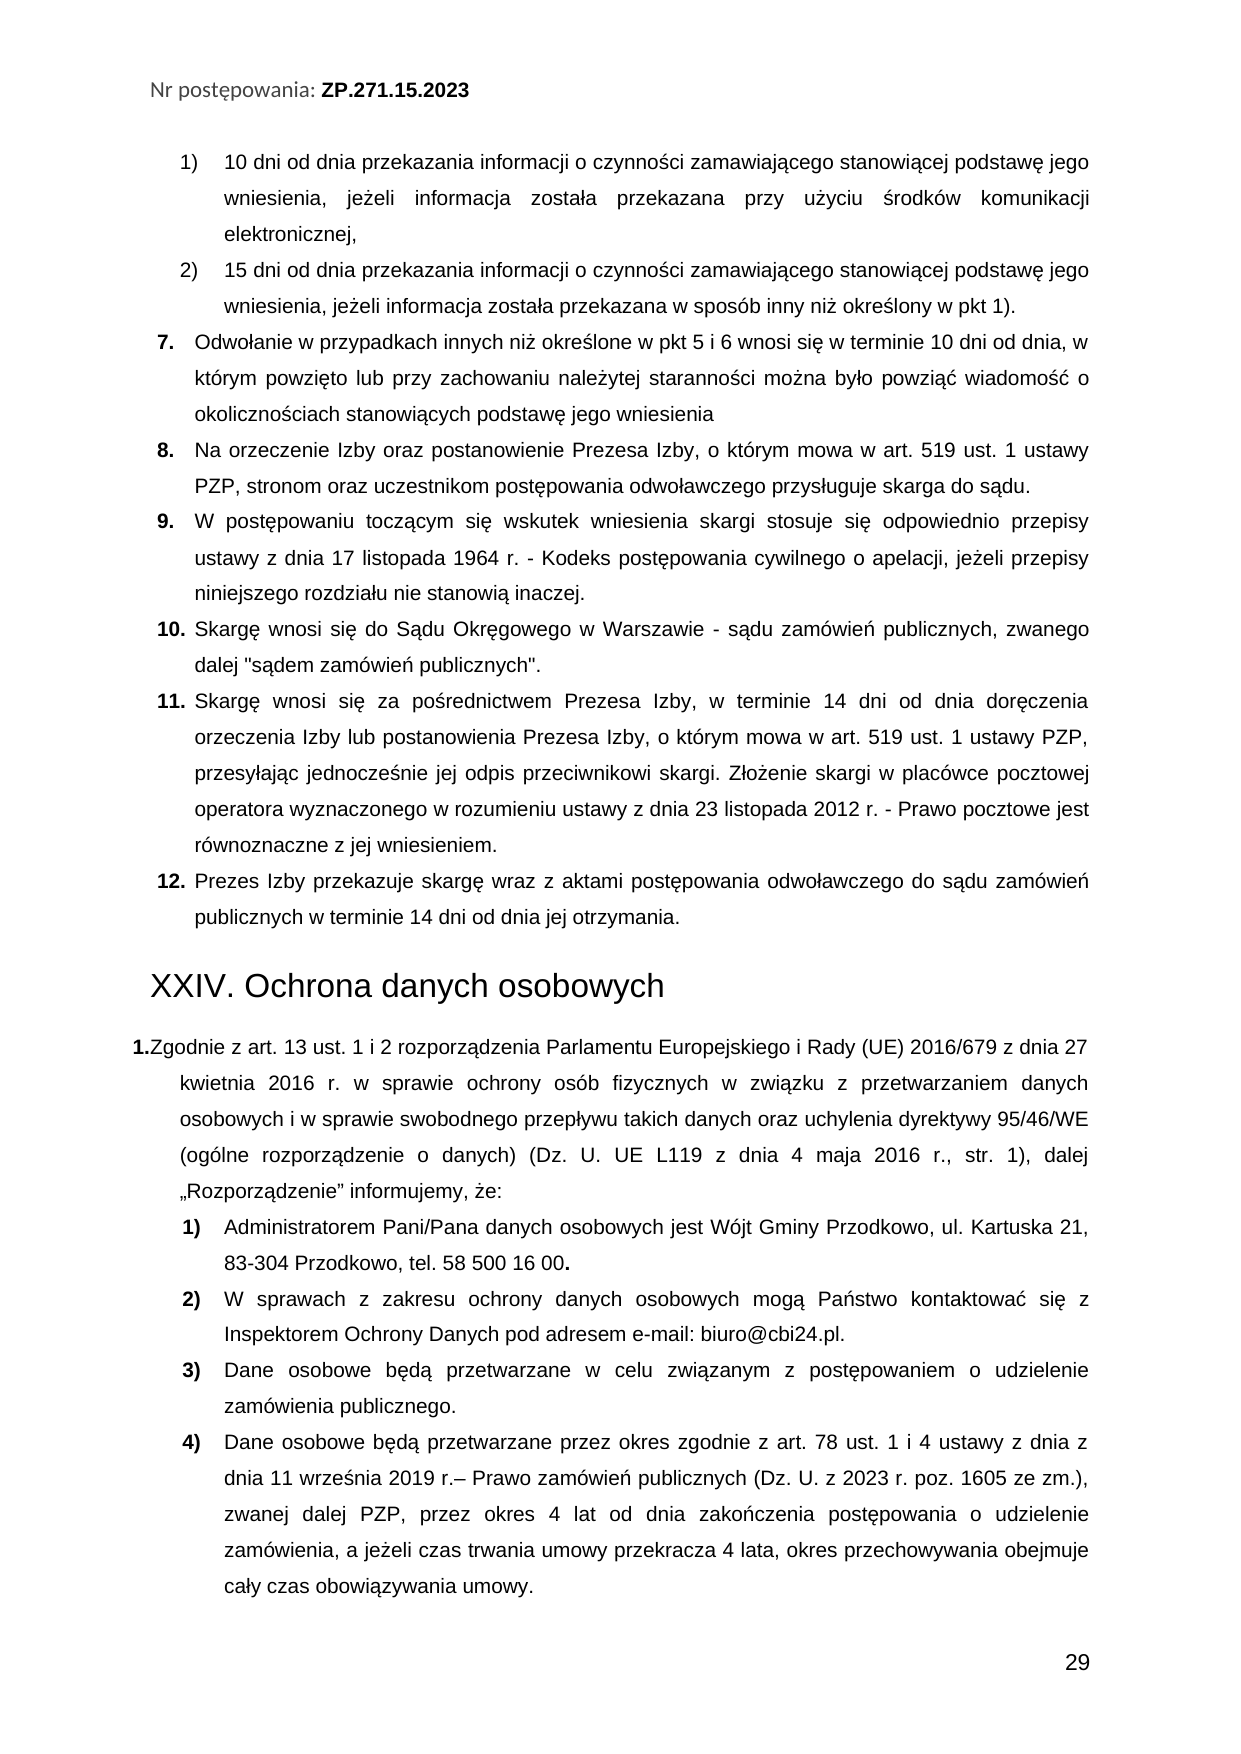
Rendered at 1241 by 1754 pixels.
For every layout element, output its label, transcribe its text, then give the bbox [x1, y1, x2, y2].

list W sprawach z zakresu ochrony danych osobowych mogą Państwo kontaktować się z Inspektorem Ochrony Danych pod adresem e-mail: biuro@cbi24.pl. [182, 1286, 1090, 1346]
list Na orzeczenie Izby oraz postanowienie Prezesa Izby, o którym mowa w art. 519 ust. 1 ustawy PZP, stronom oraz uczestnikom postępowania odwoławczego przysługuje skarga do sądu. [157, 437, 1090, 497]
list Prezes Izby przekazuje skargę wraz z aktami postępowania odwoławczego do sądu zamówień publicznych w terminie 14 dni od dnia jej otrzymania. [157, 869, 1090, 929]
text XXIV. Ochrona danych osobowych [150, 966, 1090, 1004]
list Skargę wnosi się do Sądu Okręgowego w Warszawie - sądu zamówień publicznych, zwanego dalej "sądem zamówień publicznych". [157, 617, 1090, 677]
list Zgodnie z art. 13 ust. 1 i 2 rozporządzenia Parlamentu Europejskiego i Rady (UE) 2016/679 z dnia 27 kwietnia 2016 r. w sprawie ochrony osób fizycznych w związku z przetwarzaniem danych osobowych i w sprawie swobodnego przepływu takich danych oraz uchylenia dyrektywy 95/46/WE (ogólne rozporządzenie o danych) (Dz. U. UE L119 z dnia 4 maja 2016 r., str. 1), dalej „Rozporządzenie” informujemy, że: [132, 1035, 1090, 1202]
list Odwołanie w przypadkach innych niż określone w pkt 5 i 6 wnosi się w terminie 10 dni od dnia, w którym powzięto lub przy zachowaniu należytej staranności można było powziąć wiadomość o okolicznościach stanowiących podstawę jego wniesienia [157, 330, 1090, 426]
text 1) 10 dni od dnia przekazania informacji o czynności zamawiającego stanowiącej podstawę jego wniesienia, jeżeli informacja została przekazana przy użyciu środków komunikacji elektronicznej, [179, 150, 1090, 246]
list W postępowaniu toczącym się wskutek wniesienia skargi stosuje się odpowiednio przepisy ustawy z dnia 17 listopada 1964 r. - Kodeks postępowania cywilnego o apelacji, jeżeli przepisy niniejszego rozdziału nie stanowią inaczej. [157, 509, 1090, 605]
list Dane osobowe będą przetwarzane w celu związanym z postępowaniem o udzielenie zamówienia publicznego. [182, 1358, 1090, 1418]
list Dane osobowe będą przetwarzane przez okres zgodnie z art. 78 ust. 1 i 4 ustawy z dnia z dnia 11 września 2019 r.– Prawo zamówień publicznych (Dz. U. z 2023 r. poz. 1605 ze zm.), zwanej dalej PZP, przez okres 4 lat od dnia zakończenia postępowania o udzielenie zamówienia, a jeżeli czas trwania umowy przekracza 4 lata, okres przechowywania obejmuje cały czas obowiązywania umowy. [182, 1430, 1090, 1598]
list Administratorem Pani/Pana danych osobowych jest Wójt Gminy Przodkowo, ul. Kartuska 21, 83-304 Przodkowo, tel. 58 500 16 00. [182, 1214, 1090, 1274]
list Skargę wnosi się za pośrednictwem Prezesa Izby, w terminie 14 dni od dnia doręczenia orzeczenia Izby lub postanowienia Prezesa Izby, o którym mowa w art. 519 ust. 1 ustawy PZP, przesyłając jednocześnie jej odpis przeciwnikowi skargi. Złożenie skargi w placówce pocztowej operatora wyznaczonego w rozumieniu ustawy z dnia 23 listopada 2012 r. - Prawo pocztowe jest równoznaczne z jej wniesieniem. [157, 689, 1090, 857]
text 2) 15 dni od dnia przekazania informacji o czynności zamawiającego stanowiącej podstawę jego wniesienia, jeżeli informacja została przekazana w sposób inny niż określony w pkt 1). [179, 258, 1090, 318]
